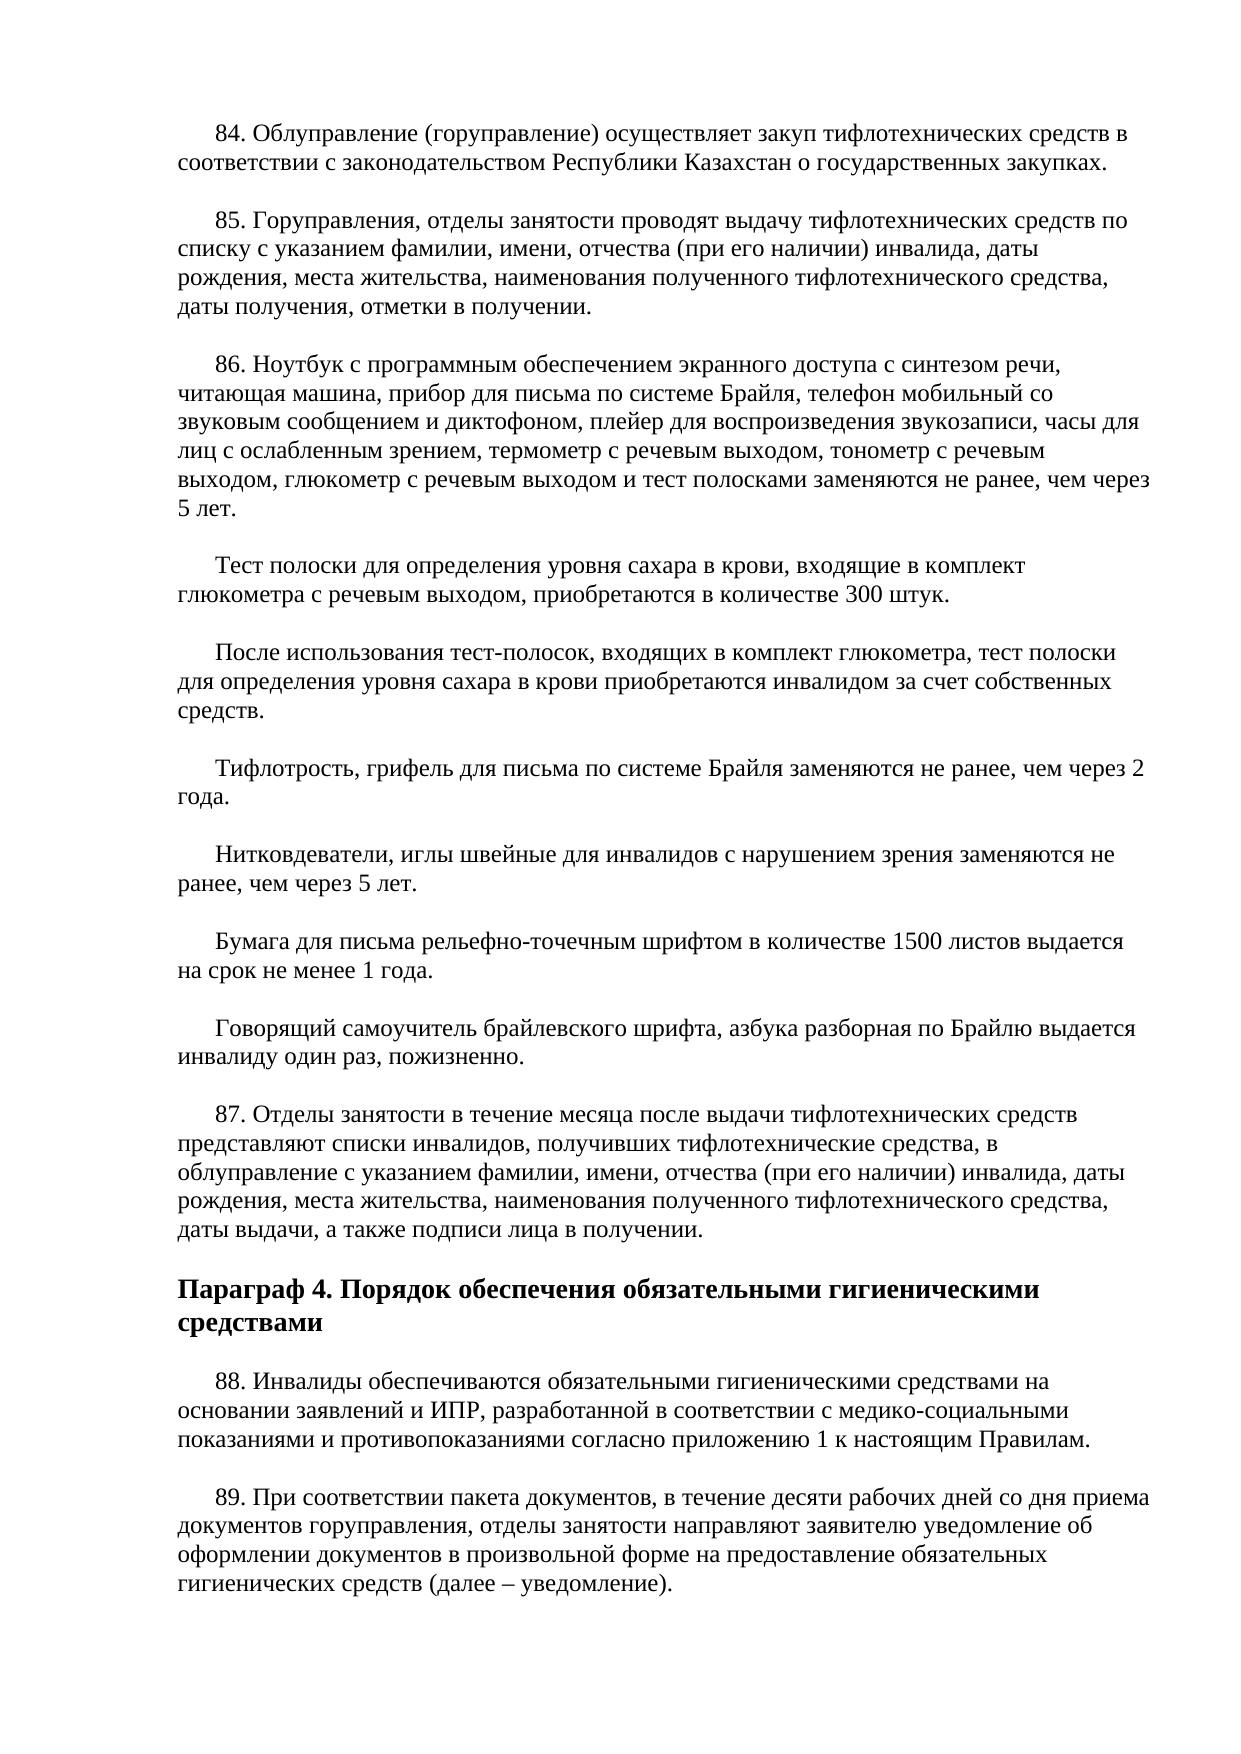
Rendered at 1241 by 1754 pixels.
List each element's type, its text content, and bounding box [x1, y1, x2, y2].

text 87. Отделы занятости в течение месяца после выдачи тифлотехнических средств представляют списки инвалидов, получивших тифлотехнические средства, в облуправление с указанием фамилии, имени, отчества (при его наличии) инвалида, даты рождения, места жительства, наименования полученного тифлотехнического средства, даты выдачи, а также подписи лица в получении. [177, 1099, 1152, 1243]
text Бумага для письма рельефно-точечным шрифтом в количестве 1500 листов выдается на срок не менее 1 года. [177, 926, 1152, 983]
text После использования тест-полосок, входящих в комплект глюкометра, тест полоски для определения уровня сахара в крови приобретаются инвалидом за счет собственных средств. [177, 637, 1152, 723]
text 85. Горуправления, отделы занятости проводят выдачу тифлотехнических средств по списку с указанием фамилии, имени, отчества (при его наличии) инвалида, даты рождения, места жительства, наименования полученного тифлотехнического средства, даты получения, отметки в получении. [177, 205, 1152, 320]
text Говорящий самоучитель брайлевского шрифта, азбука разборная по Брайлю выдается инвалиду один раз, пожизненно. [177, 1013, 1152, 1070]
text Параграф 4. Порядок обеспечения обязательными гигиеническими средствами [177, 1272, 1152, 1337]
text 86. Ноутбук с программным обеспечением экранного доступа с синтезом речи, читающая машина, прибор для письма по системе Брайля, телефон мобильный со звуковым сообщением и диктофоном, плейер для воспроизведения звукозаписи, часы для лиц с ослабленным зрением, термометр с речевым выходом, тонометр с речевым выходом, глюкометр с речевым выходом и тест полосками заменяются не ранее, чем через 5 лет. [177, 349, 1152, 521]
text 89. При соответствии пакета документов, в течение десяти рабочих дней со дня приема документов горуправления, отделы занятости направляют заявителю уведомление об оформлении документов в произвольной форме на предоставление обязательных гигиенических средств (далее – уведомление). [177, 1482, 1152, 1597]
text 84. Облуправление (горуправление) осуществляет закуп тифлотехнических средств в соответствии с законодательством Республики Казахстан о государственных закупках. [177, 118, 1152, 176]
text Тест полоски для определения уровня сахара в крови, входящие в комплект глюкометра с речевым выходом, приобретаются в количестве 300 штук. [177, 551, 1152, 608]
text 88. Инвалиды обеспечиваются обязательными гигиеническими средствами на основании заявлений и ИПР, разработанной в соответствии с медико-социальными показаниями и противопоказаниями согласно приложению 1 к настоящим Правилам. [177, 1366, 1152, 1452]
text Тифлотрость, грифель для письма по системе Брайля заменяются не ранее, чем через 2 года. [177, 753, 1152, 810]
text Нитковдеватели, иглы швейные для инвалидов с нарушением зрения заменяются не ранее, чем через 5 лет. [177, 839, 1152, 897]
